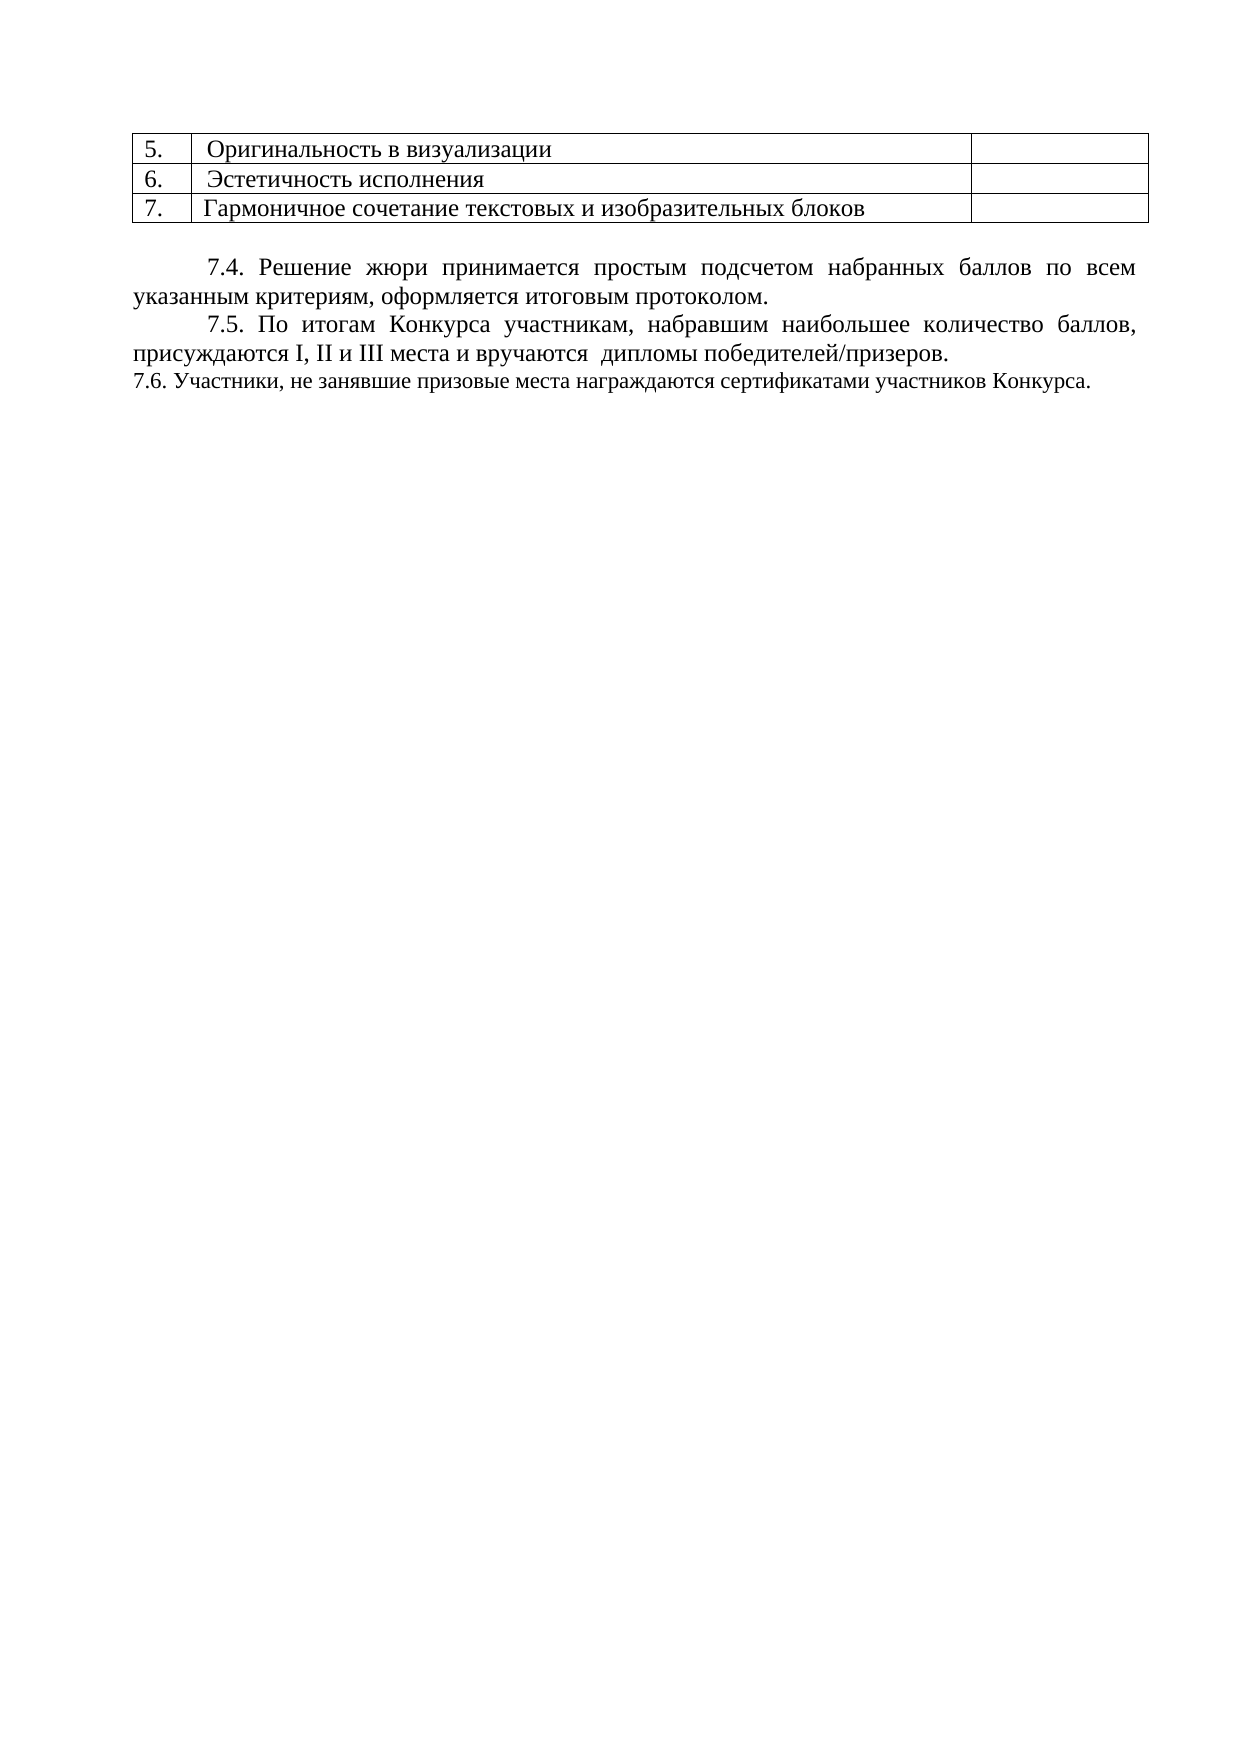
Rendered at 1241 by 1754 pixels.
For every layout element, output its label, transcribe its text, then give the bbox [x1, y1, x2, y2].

table_cell Эстетичность исполнения [192, 164, 971, 192]
table_cell 6. [133, 164, 191, 192]
table_cell [972, 134, 1148, 163]
table_cell Оригинальность в визуализации [192, 134, 971, 163]
table_cell [972, 194, 1148, 222]
table_cell Гармоничное сочетание текстовых и изобразительных блоков [192, 194, 971, 222]
table_cell 7. [133, 194, 191, 222]
text 7.6. Участники, не занявшие призовые места награждаются сертификатами участников Конкурса. [133, 367, 1137, 393]
text 7.4. Решение жюри принимается простым подсчетом набранных баллов по всем указанным критериям, оформляется итоговым протоколом. [133, 252, 1137, 309]
table_cell 5. [133, 134, 191, 163]
text 7.5. По итогам Конкурса участникам, набравшим наибольшее количество баллов, присуждаются I, II и III места и вручаются дипломы победителей/призеров. [133, 309, 1137, 367]
table_cell [972, 164, 1148, 192]
